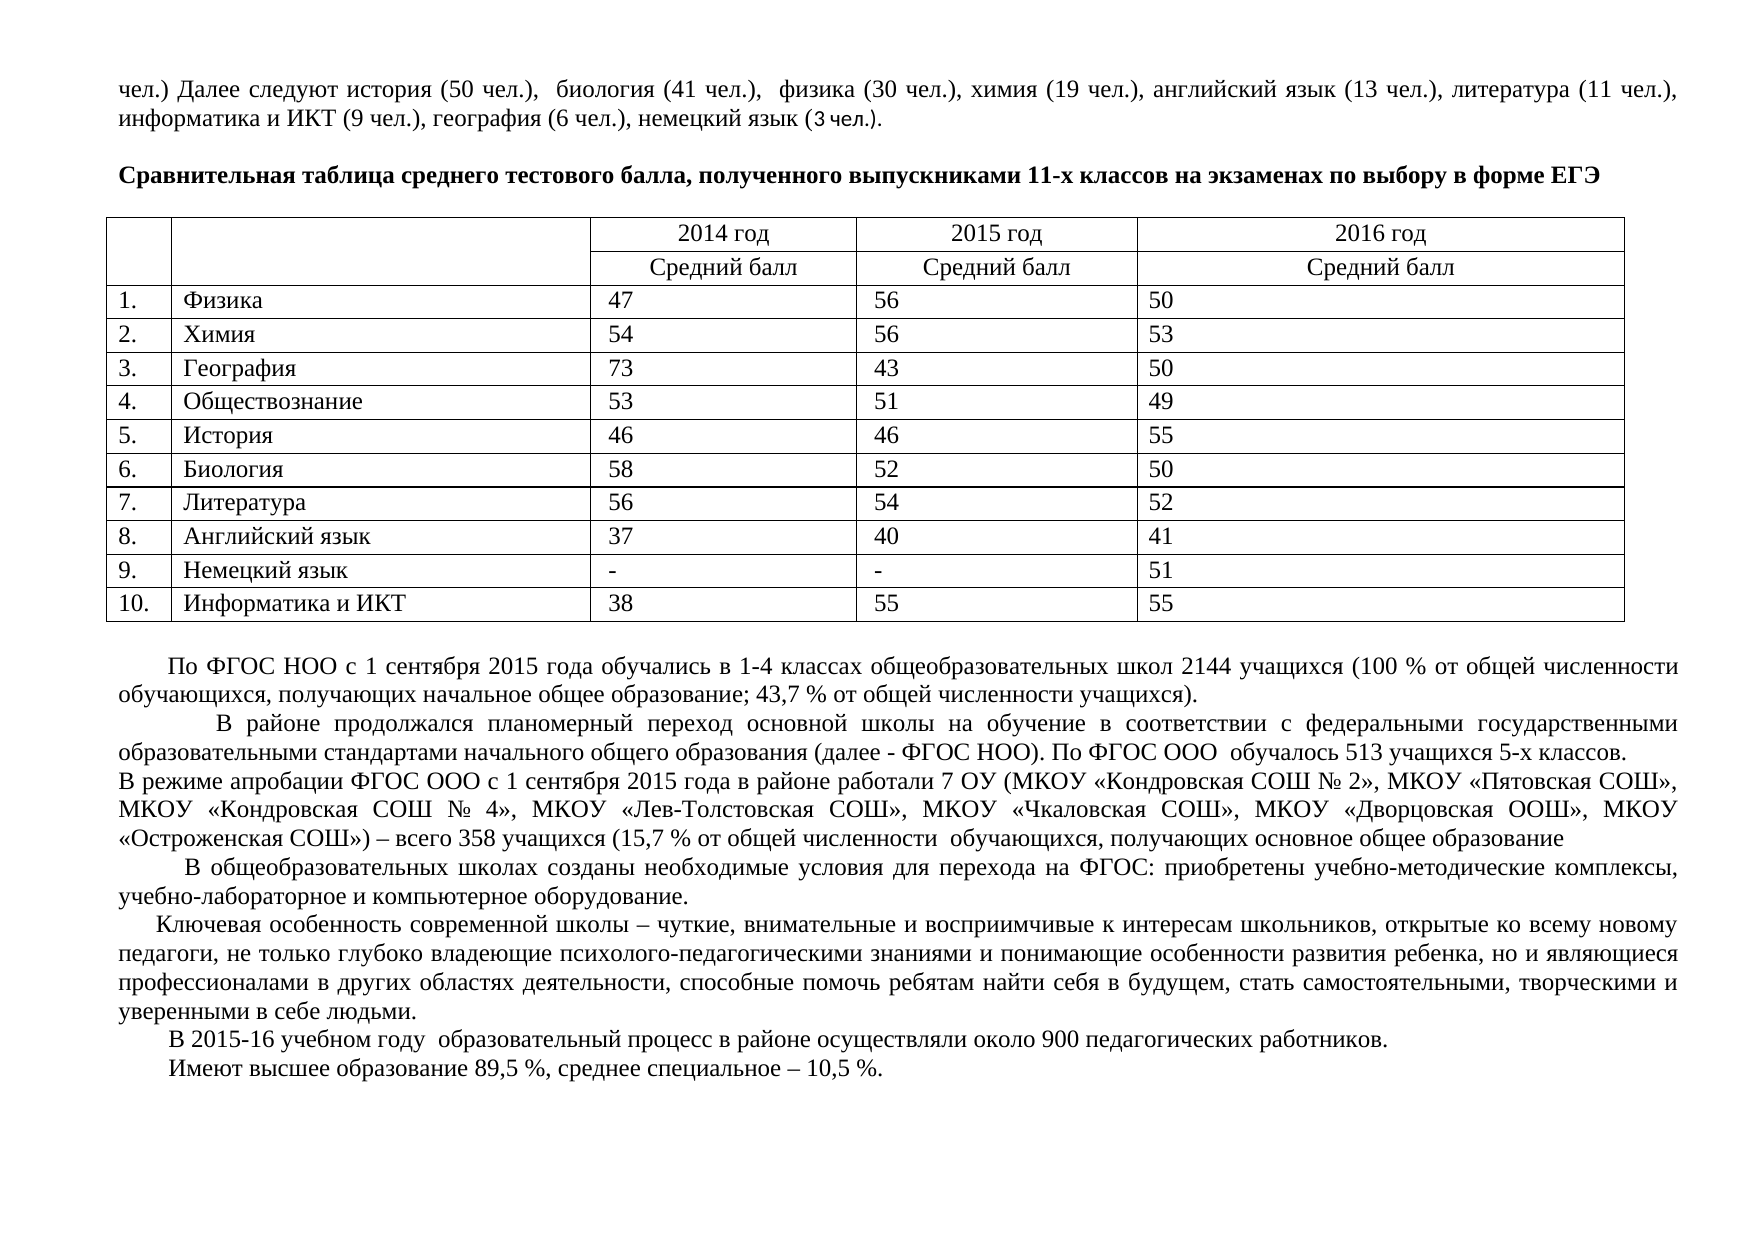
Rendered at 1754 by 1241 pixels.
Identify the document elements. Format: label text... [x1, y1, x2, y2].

table_cell 50 [1138, 353, 1624, 385]
table_cell 54 [591, 319, 856, 352]
table_cell Биология [172, 454, 590, 486]
table_cell Немецкий язык [172, 555, 590, 587]
table_cell 5. [107, 420, 171, 453]
table_cell 10. [107, 588, 171, 621]
table_cell География [172, 353, 590, 385]
table_header 2016 год [1138, 218, 1624, 251]
table_cell 58 [591, 454, 856, 486]
table_cell 50 [1138, 286, 1624, 318]
table_cell 47 [591, 286, 856, 318]
table_cell - [857, 555, 1137, 587]
table_cell Информатика и ИКТ [172, 588, 590, 621]
table_cell Средний балл [1138, 252, 1624, 284]
table_cell 52 [1138, 488, 1624, 520]
table_cell 41 [1138, 521, 1624, 554]
table_cell 56 [857, 319, 1137, 352]
table_cell 55 [857, 588, 1137, 621]
text В общеобразовательных школах созданы необходимые условия для перехода на ФГОС: приобретены учебно-методические комплексы, учебно-лабораторное и компьютерное оборудование. [118, 852, 1680, 909]
table_cell 6. [107, 454, 171, 486]
table_cell Химия [172, 319, 590, 352]
text По ФГОС НОО с 1 сентября 2015 года обучались в 1-4 классах общеобразовательных школ 2144 учащихся (100 % от общей численности обучающихся, получающих начальное общее образование; 43,7 % от общей численности учащихся). [118, 651, 1680, 708]
table_cell 2. [107, 319, 171, 352]
table_cell Средний балл [591, 252, 856, 284]
table_cell Физика [172, 286, 590, 318]
table_cell 7. [107, 488, 171, 520]
table_cell 40 [857, 521, 1137, 554]
table_cell 55 [1138, 420, 1624, 453]
table_cell 46 [857, 420, 1137, 453]
table_cell 56 [857, 286, 1137, 318]
table_header [172, 218, 590, 284]
table_cell 56 [591, 488, 856, 520]
text Имеют высшее образование 89,5 %, среднее специальное – 10,5 %. [118, 1053, 1680, 1082]
table_cell Обществознание [172, 386, 590, 419]
table_cell 53 [1138, 319, 1624, 352]
table_cell - [591, 555, 856, 587]
table_cell История [172, 420, 590, 453]
table_cell Английский язык [172, 521, 590, 554]
table_cell 49 [1138, 386, 1624, 419]
table_cell 73 [591, 353, 856, 385]
table_cell 54 [857, 488, 1137, 520]
table_cell 51 [857, 386, 1137, 419]
table_header 2014 год [591, 218, 856, 251]
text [118, 74, 1680, 132]
table_cell 43 [857, 353, 1137, 385]
table_cell 4. [107, 386, 171, 419]
table_cell 38 [591, 588, 856, 621]
table_cell Средний балл [857, 252, 1137, 284]
table_cell 1. [107, 286, 171, 318]
table_cell 8. [107, 521, 171, 554]
table_header 2015 год [857, 218, 1137, 251]
table_cell 50 [1138, 454, 1624, 486]
table_cell 46 [591, 420, 856, 453]
table_cell 3. [107, 353, 171, 385]
text В районе продолжался планомерный переход основной школы на обучение в соответствии с федеральными государственными образовательными стандартами начального общего образования (далее - ФГОС НОО). По ФГОС ООО обучалось 513 учащихся 5-х классов. [118, 708, 1680, 766]
text В 2015-16 учебном году образовательный процесс в районе осуществляли около 900 педагогических работников. [118, 1024, 1680, 1053]
text Ключевая особенность современной школы – чуткие, внимательные и восприимчивые к интересам школьников, открытые ко всему новому педагоги, не только глубоко владеющие психолого-педагогическими знаниями и понимающие особенности развития ребенка, но и являющиеся профессионалами в других областях деятельности, способные помочь ребятам найти себя в будущем, стать самостоятельными, творческими и уверенными в себе людьми. [118, 909, 1680, 1024]
table_cell 9. [107, 555, 171, 587]
text Сравнительная таблица среднего тестового балла, полученного выпускниками 11-х классов на экзаменах по выбору в форме ЕГЭ [118, 160, 1680, 188]
table_cell 51 [1138, 555, 1624, 587]
table_cell 37 [591, 521, 856, 554]
table_cell 53 [591, 386, 856, 419]
table_cell 55 [1138, 588, 1624, 621]
table_header [107, 218, 171, 284]
table_cell Литература [172, 488, 590, 520]
table_cell 52 [857, 454, 1137, 486]
text В режиме апробации ФГОС ООО с 1 сентября 2015 года в районе работали 7 ОУ (МКОУ «Кондровская СОШ № 2», МКОУ «Пятовская СОШ», МКОУ «Кондровская СОШ № 4», МКОУ «Лев-Толстовская СОШ», МКОУ «Чкаловская СОШ», МКОУ «Дворцовская ООШ», МКОУ «Остроженская СОШ») – всего 358 учащихся (15,7 % от общей численности обучающихся, получающих основное общее образование [118, 766, 1680, 852]
